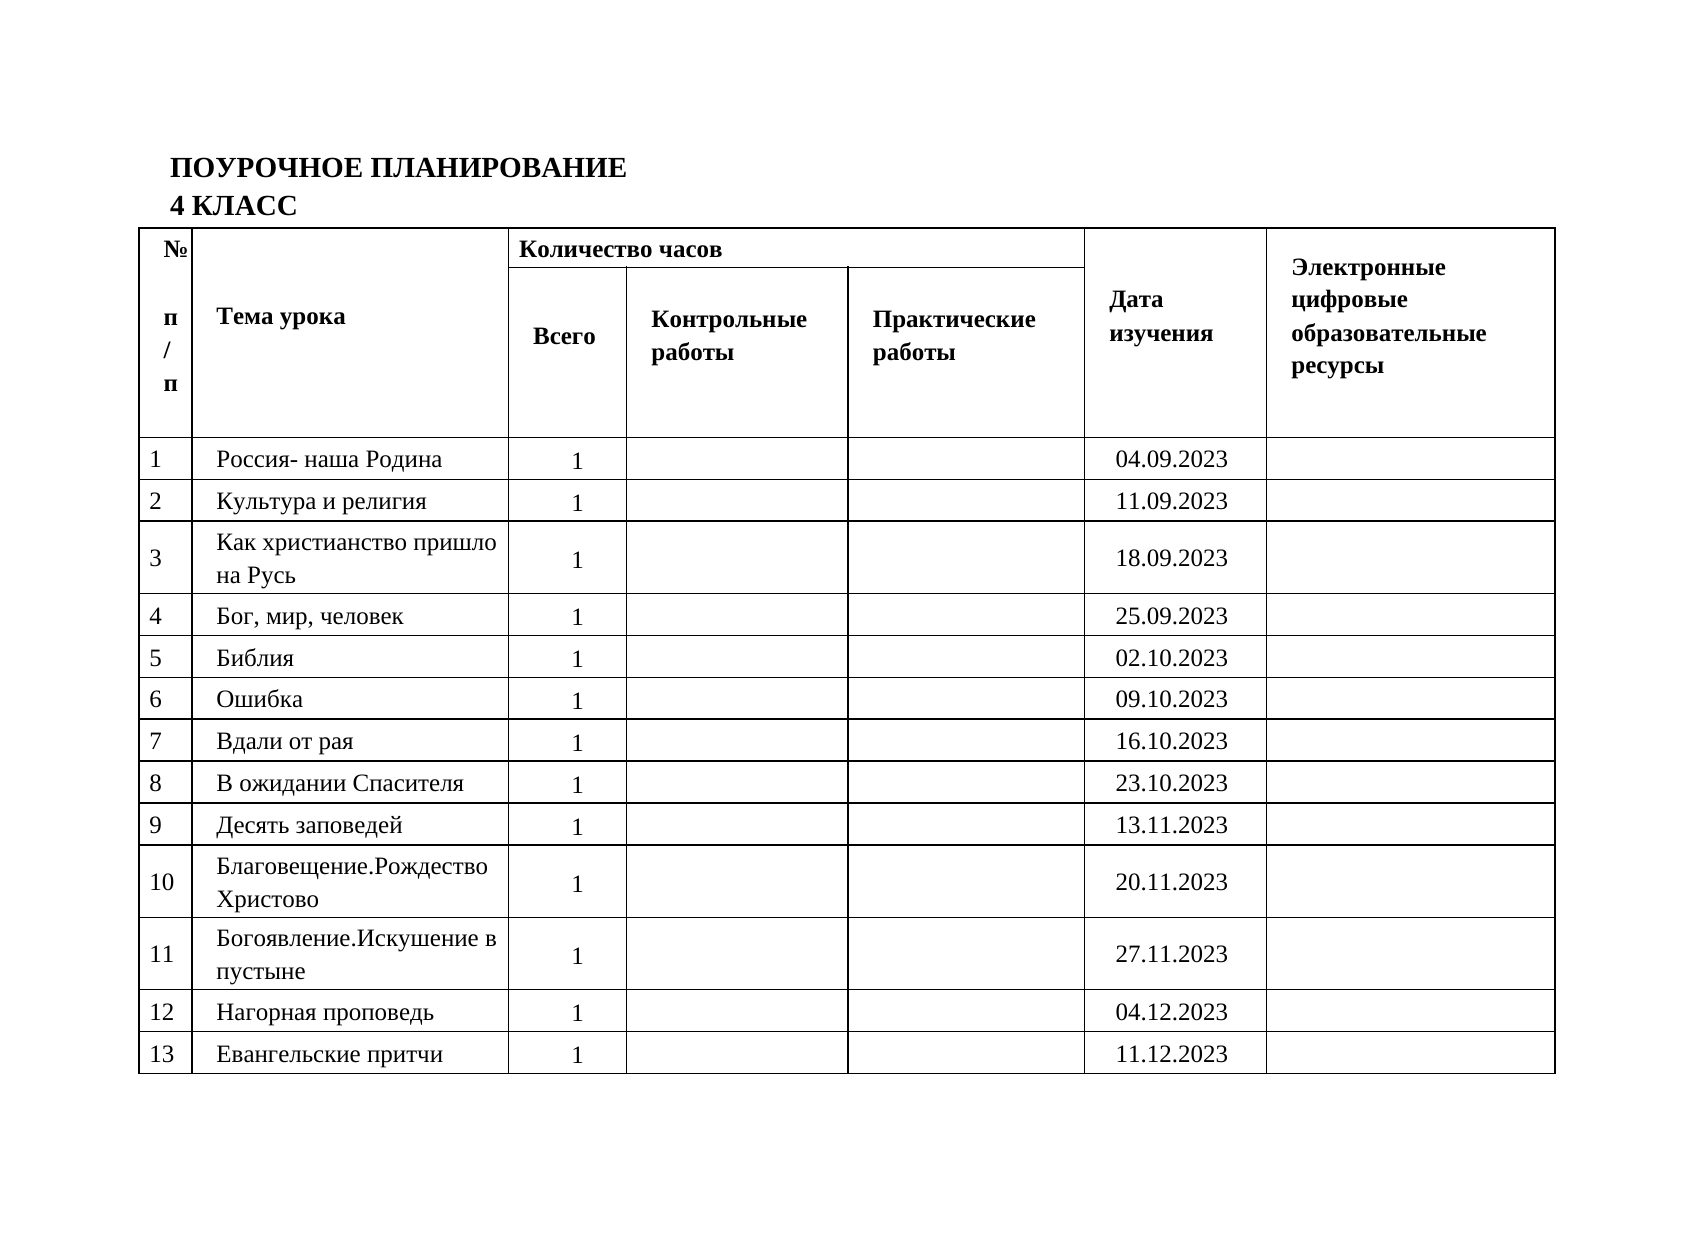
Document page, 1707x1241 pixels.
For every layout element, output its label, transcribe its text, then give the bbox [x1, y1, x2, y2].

table_cell 11 [140, 918, 191, 989]
table_cell [1267, 846, 1554, 916]
table_cell 6 [140, 678, 191, 718]
table_cell [849, 636, 1084, 676]
table_cell Контрольные работы [627, 268, 847, 437]
table_cell 10 [140, 846, 191, 916]
table_cell Благовещение.Рождество Христово [193, 846, 508, 916]
table_cell [849, 990, 1084, 1031]
table_cell 16.10.2023 [1085, 720, 1266, 760]
table_cell [627, 522, 847, 593]
table_cell Библия [193, 636, 508, 676]
table_cell 27.11.2023 [1085, 918, 1266, 989]
table_cell 1 [509, 990, 626, 1031]
table_cell [627, 804, 847, 844]
table_cell [849, 762, 1084, 802]
table_cell 13.11.2023 [1085, 804, 1266, 844]
table_header Количество часов [509, 229, 1084, 266]
table_cell Богоявление.Искушение в пустыне [193, 918, 508, 989]
table_cell Бог, мир, человек [193, 594, 508, 634]
table_cell [627, 678, 847, 718]
table_cell 11.12.2023 [1085, 1032, 1266, 1072]
table_cell 1 [509, 1032, 626, 1072]
table_cell [849, 720, 1084, 760]
table_cell 1 [509, 438, 626, 478]
table_cell 1 [509, 480, 626, 520]
table_cell [627, 438, 847, 478]
table_cell [849, 1032, 1084, 1072]
table_cell [1267, 990, 1554, 1031]
table_cell 25.09.2023 [1085, 594, 1266, 634]
table_cell [1267, 678, 1554, 718]
table_cell 23.10.2023 [1085, 762, 1266, 802]
table_cell 13 [140, 1032, 191, 1072]
table_cell Россия- наша Родина [193, 438, 508, 478]
table_cell Как христианство пришло на Русь [193, 522, 508, 593]
table_cell [1267, 918, 1554, 989]
table_cell [627, 1032, 847, 1072]
table_cell Культура и религия [193, 480, 508, 520]
table_cell 1 [140, 438, 191, 478]
table_cell 09.10.2023 [1085, 678, 1266, 718]
table_cell 8 [140, 762, 191, 802]
table_cell 11.09.2023 [1085, 480, 1266, 520]
table_cell Нагорная проповедь [193, 990, 508, 1031]
table_cell [627, 846, 847, 916]
table_cell 18.09.2023 [1085, 522, 1266, 593]
table_cell [1267, 804, 1554, 844]
table_cell [627, 594, 847, 634]
table_cell 1 [509, 636, 626, 676]
table_header № п/п [140, 229, 191, 437]
table_cell [849, 678, 1084, 718]
table_cell [1267, 594, 1554, 634]
table_cell Ошибка [193, 678, 508, 718]
table_cell [849, 918, 1084, 989]
table_cell 02.10.2023 [1085, 636, 1266, 676]
text ПОУРОЧНОЕ ПЛАНИРОВАНИЕ [162, 150, 1557, 183]
table_cell [849, 480, 1084, 520]
table_cell [849, 522, 1084, 593]
table_cell 4 [140, 594, 191, 634]
table_cell 1 [509, 720, 626, 760]
table_cell 7 [140, 720, 191, 760]
table_cell В ожидании Спасителя [193, 762, 508, 802]
table_cell 1 [509, 804, 626, 844]
table_cell 1 [509, 762, 626, 802]
table_cell [1267, 762, 1554, 802]
table_cell [1267, 438, 1554, 478]
table_cell Евангельские притчи [193, 1032, 508, 1072]
table_cell [1267, 480, 1554, 520]
table_cell 1 [509, 918, 626, 989]
table_cell [627, 636, 847, 676]
table_cell [1267, 720, 1554, 760]
table_cell 5 [140, 636, 191, 676]
table_header Дата изучения [1085, 229, 1266, 437]
table_cell [849, 438, 1084, 478]
table_cell 04.09.2023 [1085, 438, 1266, 478]
table_cell [627, 762, 847, 802]
text 4 КЛАСС [162, 188, 1557, 222]
table_cell [627, 480, 847, 520]
table_cell [849, 846, 1084, 916]
table_cell 12 [140, 990, 191, 1031]
table_cell [627, 918, 847, 989]
table_cell 3 [140, 522, 191, 593]
table_cell [1267, 636, 1554, 676]
table_cell Всего [509, 268, 626, 437]
table_cell 1 [509, 522, 626, 593]
table_cell 20.11.2023 [1085, 846, 1266, 916]
table_cell 9 [140, 804, 191, 844]
table_cell Десять заповедей [193, 804, 508, 844]
table_cell Практические работы [849, 268, 1084, 437]
table_cell [627, 720, 847, 760]
table_cell 1 [509, 846, 626, 916]
table_cell [1267, 1032, 1554, 1072]
table_cell 2 [140, 480, 191, 520]
table_cell [1267, 522, 1554, 593]
table_header Электронные цифровые образовательные ресурсы [1267, 229, 1554, 437]
table_header Тема урока [193, 229, 508, 437]
table_cell Вдали от рая [193, 720, 508, 760]
table_cell 1 [509, 594, 626, 634]
table_cell 04.12.2023 [1085, 990, 1266, 1031]
table_cell 1 [509, 678, 626, 718]
table_cell [849, 594, 1084, 634]
table_cell [849, 804, 1084, 844]
table_cell [627, 990, 847, 1031]
